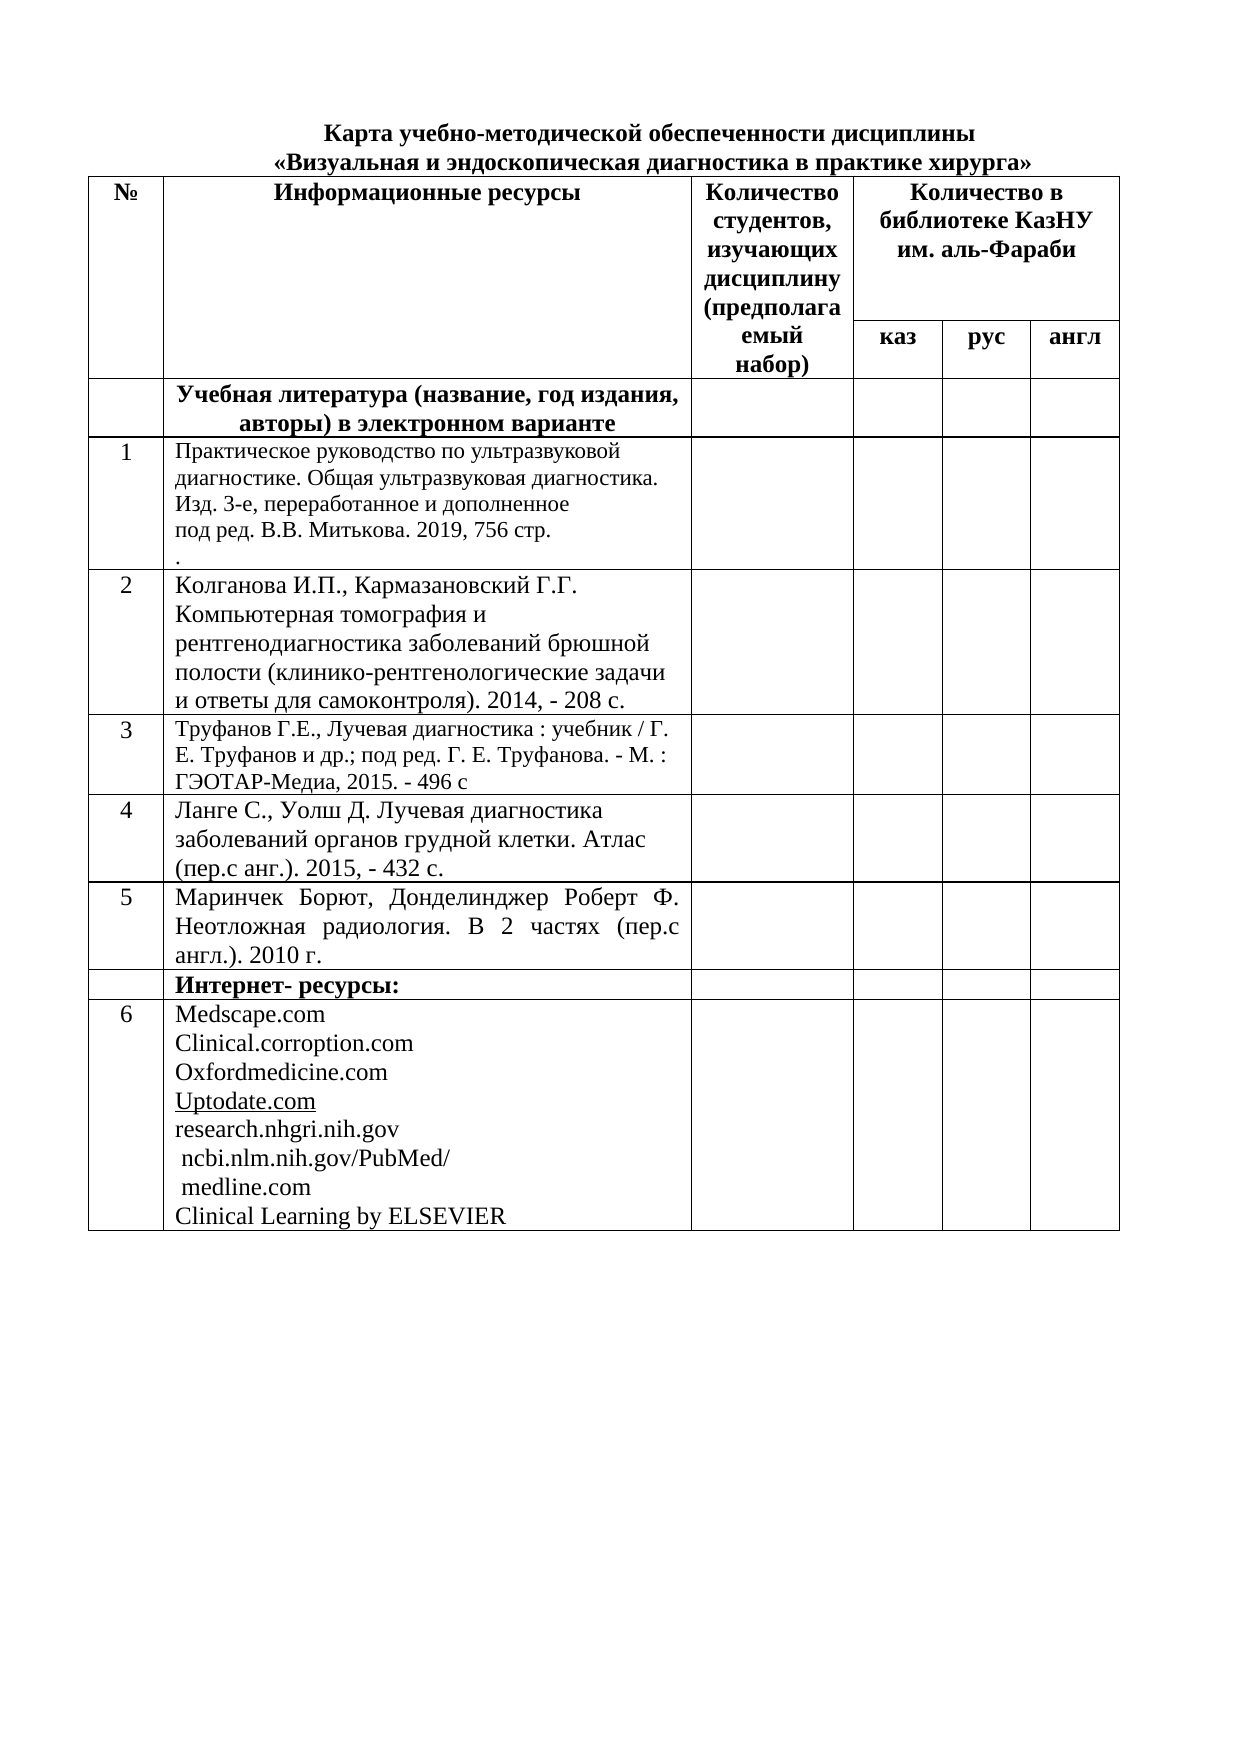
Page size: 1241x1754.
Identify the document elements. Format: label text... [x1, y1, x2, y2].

table_cell [854, 970, 942, 998]
table_cell Medscape.com Clinical.corroption.com Oxfordmedicine.com Uptodate.com research.nhgri.nih.gov ncbi.nlm.nih.gov/PubMed/ medline.com Clinical Learning by ELSEVIER [164, 1000, 691, 1229]
table_cell [692, 438, 853, 569]
table_cell [854, 570, 942, 714]
table_cell [1031, 379, 1119, 436]
table_cell [943, 795, 1030, 881]
table_cell [692, 570, 853, 714]
table_cell Интернет- ресурсы: [164, 970, 691, 998]
table_cell [692, 883, 853, 969]
table_cell [89, 970, 163, 998]
text «Визуальная и эндоскопическая диагностика в практике хирурга» [118, 147, 1181, 176]
table_cell [1031, 1000, 1119, 1229]
table_cell рус [943, 321, 1030, 378]
table_cell англ [1031, 321, 1119, 378]
table_cell Практическое руководство по ультразвуковой диагностике. Общая ультразвуковая диагностика. Изд. 3-е, переработанное и дополненное под ред. В.В. Митькова. 2019, 756 стр. . [164, 438, 691, 569]
table_cell Маринчек Борют, Донделинджер Роберт Ф. Неотложная радиология. В 2 частях (пер.с англ.). 2010 г. [164, 883, 691, 969]
table_cell [692, 379, 853, 436]
table_cell Ланге С., Уолш Д. Лучевая диагностика заболеваний органов грудной клетки. Атлас (пер.с анг.). 2015, - 432 с. [164, 795, 691, 881]
table_cell [854, 883, 942, 969]
table_cell 4 [89, 795, 163, 881]
table_cell 3 [89, 715, 163, 794]
table_cell [692, 1000, 853, 1229]
table_cell [1031, 715, 1119, 794]
table_cell 2 [89, 570, 163, 714]
table_cell Учебная литература (название, год издания, авторы) в электронном варианте [164, 379, 691, 436]
table_cell [943, 379, 1030, 436]
table_cell [854, 1000, 942, 1229]
table_cell Труфанов Г.Е., Лучевая диагностика : учебник / Г. Е. Труфанов и др.; под ред. Г. Е. Труфанова. - М. : ГЭОТАР-Медиа, 2015. - 496 с [164, 715, 691, 794]
table_cell [854, 795, 942, 881]
table_cell [1031, 438, 1119, 569]
table_header Количество студентов, изучающих дисциплину (предполагаемый набор) [692, 177, 853, 378]
table_cell [692, 715, 853, 794]
table_cell [943, 1000, 1030, 1229]
table_cell [943, 570, 1030, 714]
table_cell 6 [89, 1000, 163, 1229]
table_cell [1031, 795, 1119, 881]
table_cell 5 [89, 883, 163, 969]
table_header № [89, 177, 163, 378]
table_cell [89, 379, 163, 436]
table_cell [1031, 570, 1119, 714]
table_cell 1 [89, 438, 163, 569]
table_header Количество в библиотеке КазНУ им. аль-Фараби [854, 177, 1119, 320]
table_cell [943, 883, 1030, 969]
text Карта учебно-методической обеспеченности дисциплины [118, 118, 1181, 147]
table_cell [692, 795, 853, 881]
table_cell [692, 970, 853, 998]
table_cell [1031, 883, 1119, 969]
table_cell [1031, 970, 1119, 998]
table_cell [943, 438, 1030, 569]
table_header Информационные ресурсы [164, 177, 691, 378]
table_cell [854, 379, 942, 436]
table_cell каз [854, 321, 942, 378]
table_cell [943, 715, 1030, 794]
table_cell [854, 715, 942, 794]
table_cell [854, 438, 942, 569]
table_cell [943, 970, 1030, 998]
table_cell Колганова И.П., Кармазановский Г.Г. Компьютерная томография и рентгенодиагностика заболеваний брюшной полости (клинико-рентгенологические задачи и ответы для самоконтроля). 2014, - 208 с. [164, 570, 691, 714]
